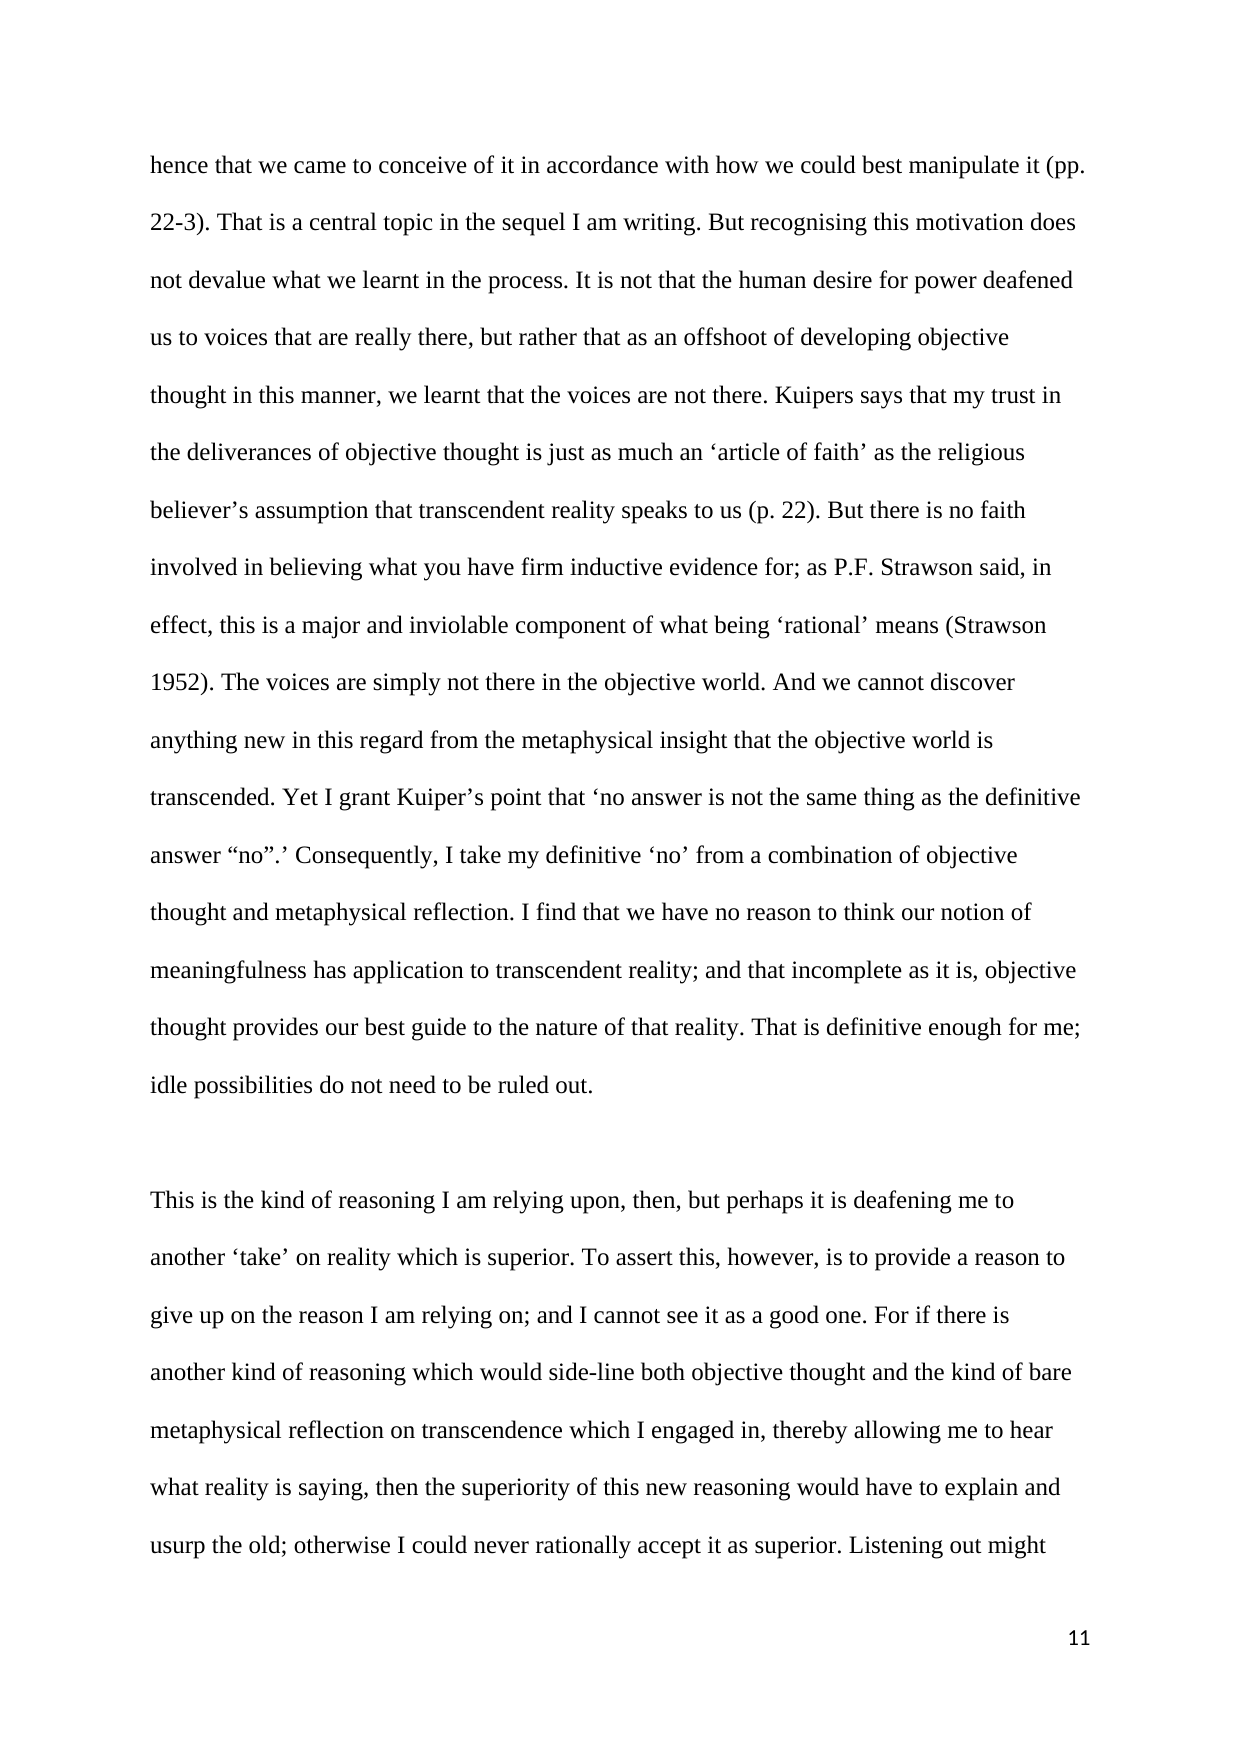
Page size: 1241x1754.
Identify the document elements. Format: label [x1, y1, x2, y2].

text [150, 1185, 1090, 1559]
text [150, 150, 1090, 1099]
